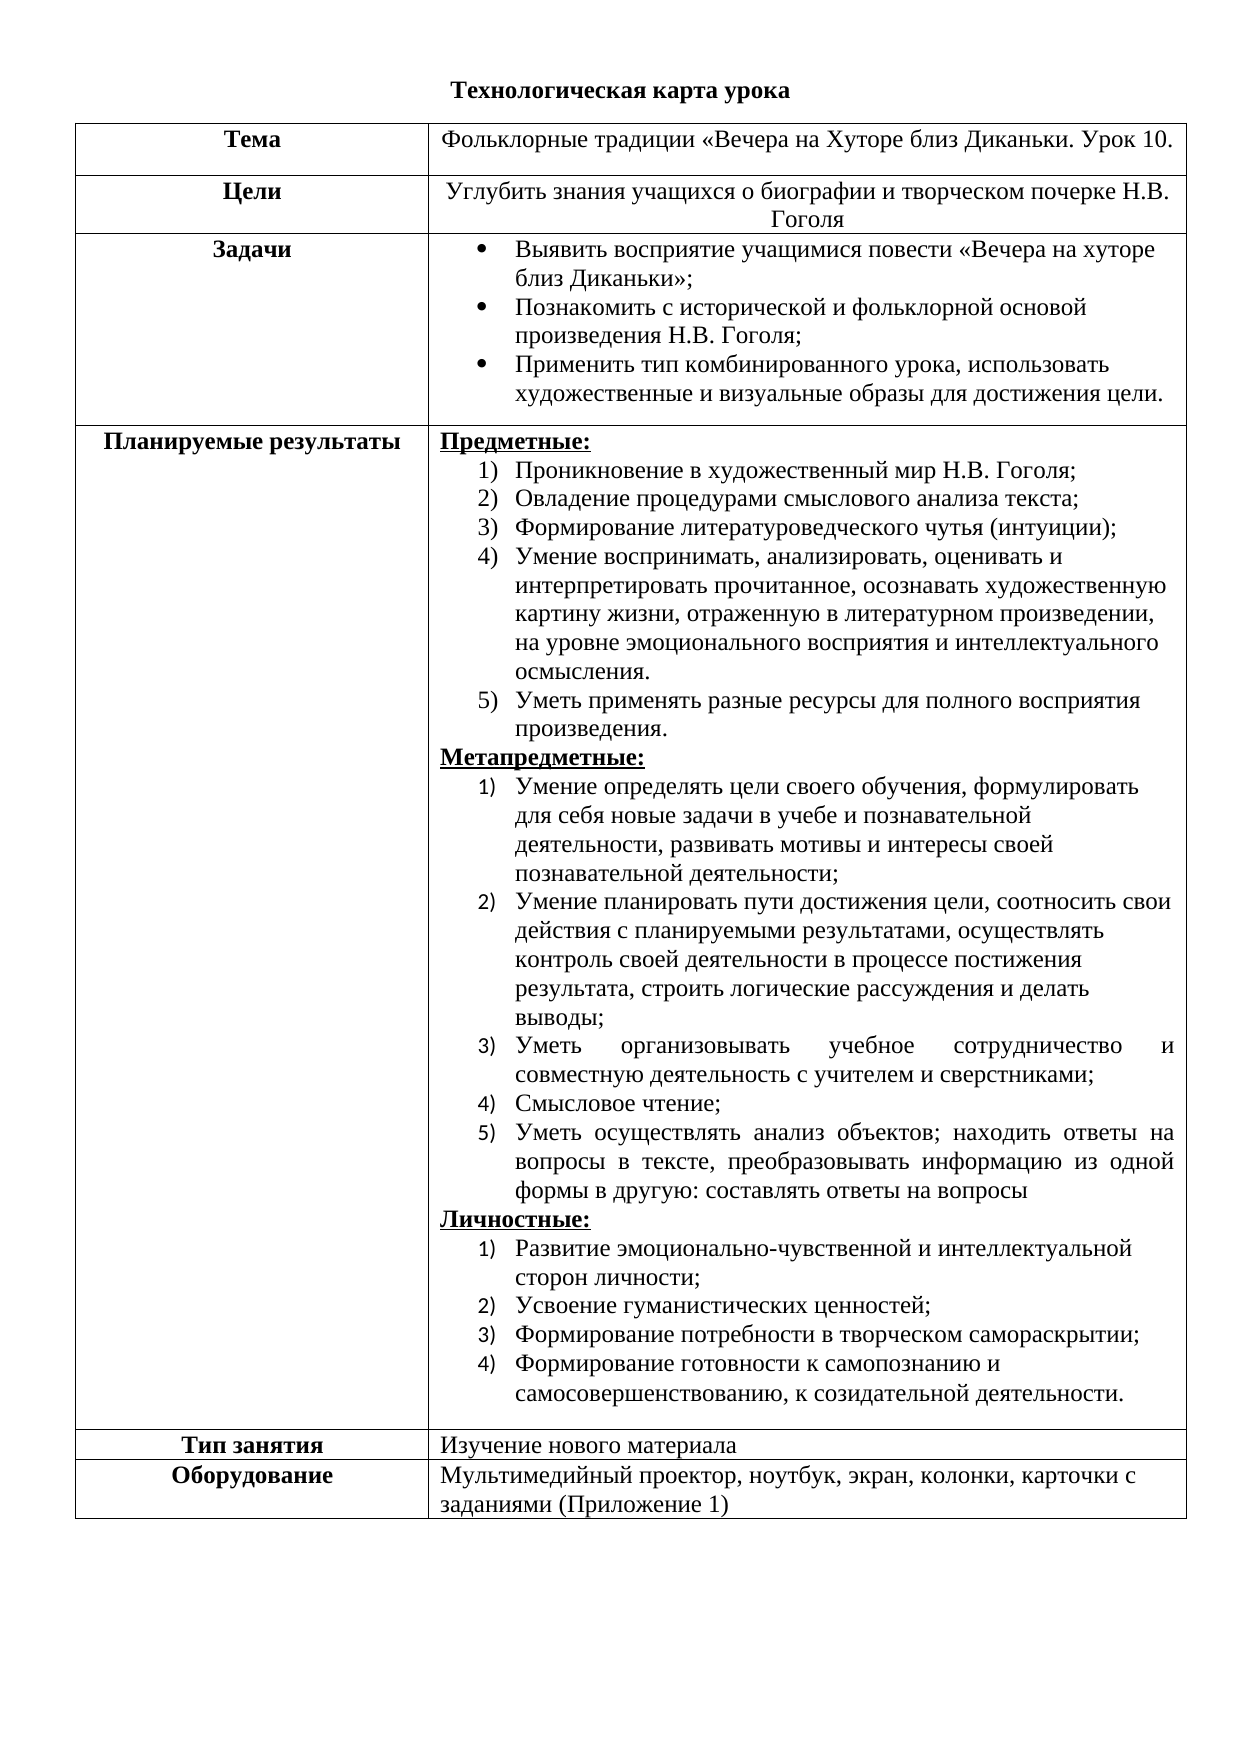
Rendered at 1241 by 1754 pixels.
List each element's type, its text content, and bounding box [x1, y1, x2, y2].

table_cell Мультимедийный проектор, ноутбук, экран, колонки, карточки с заданиями (Приложение 1) [429, 1460, 1186, 1518]
table_cell Тип занятия [76, 1430, 428, 1459]
table_cell Предметные: Проникновение в художественный мир Н.В. Гоголя; Овладение процедурами смыслового анализа текста; Формирование литературоведческого чутья (интуиции); Умение воспринимать, анализировать, оценивать и интерпретировать прочитанное, осознавать художественную картину жизни, отраженную в литературном произведении, на уровне эмоционального восприятия и интеллектуального осмысления. Уметь применять разные ресурсы для полного восприятия произведения. Метапредметные: Умение определять цели своего обучения, формулировать для себя новые задачи в учебе и познавательной деятельности, развивать мотивы и интересы своей познавательной деятельности; Умение планировать пути достижения цели, соотносить свои действия с планируемыми результатами, осуществлять контроль своей деятельности в процессе постижения результата, строить логические рассуждения и делать выводы; Уметь организовывать учебное сотрудничество и совместную деятельность с учителем и сверстниками; Смысловое чтение; Уметь осуществлять анализ объектов; находить ответы на вопросы в тексте, преобразовывать информацию из одной формы в другую: составлять ответы на вопросы Личностные: Развитие эмоционально-чувственной и интеллектуальной сторон личности; Усвоение гуманистических ценностей; Формирование потребности в творческом самораскрытии; Формирование готовности к самопознанию и самосовершенствованию, к созидательной деятельности. [429, 426, 1186, 1429]
table_cell Планируемые результаты [76, 426, 428, 1429]
table_cell Задачи [76, 234, 428, 425]
text Технологическая карта урока [75, 75, 1165, 104]
table_header Тема [76, 124, 428, 175]
table_cell Выявить восприятие учащимися повести «Вечера на хуторе близ Диканьки»; Познакомить с исторической и фольклорной основой произведения Н.В. Гоголя; Применить тип комбинированного урока, использовать художественные и визуальные образы для достижения цели. [429, 234, 1186, 425]
table_header Фольклорные традиции «Вечера на Хуторе близ Диканьки. Урок 10. [429, 124, 1186, 175]
table_cell Цели [76, 176, 428, 233]
table_cell Оборудование [76, 1460, 428, 1518]
table_cell Изучение нового материала [429, 1430, 1186, 1459]
table_cell Углубить знания учащихся о биографии и творческом почерке Н.В. Гоголя [429, 176, 1186, 233]
